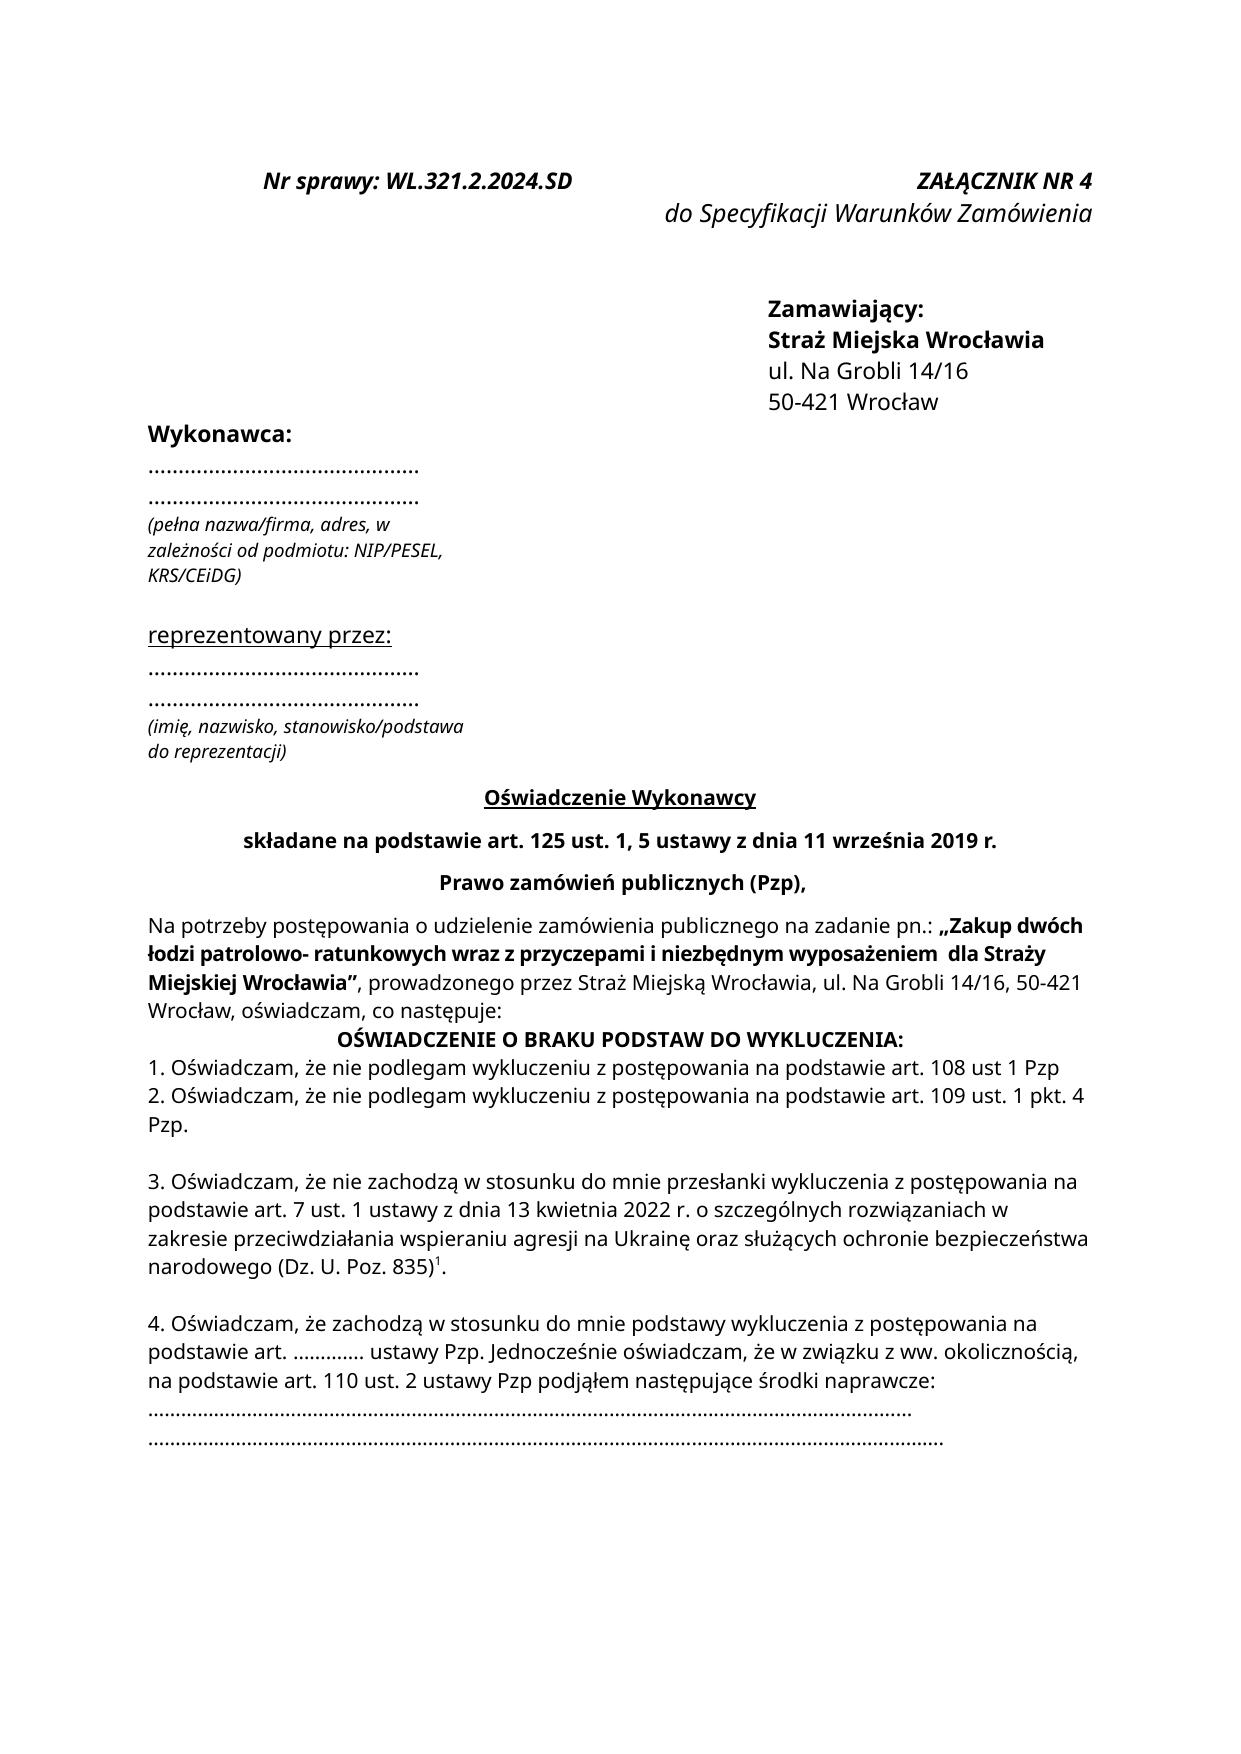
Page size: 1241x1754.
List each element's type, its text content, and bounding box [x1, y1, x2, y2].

text Zamawiający: [694, 293, 1093, 324]
text Na potrzeby postępowania o udzielenie zamówienia publicznego na zadanie pn.: „Zakup dwóch łodzi patrolowo- ratunkowych wraz z przyczepami i niezbędnym wyposażeniem dla Straży Miejskiej Wrocławia”, prowadzonego przez Straż Miejską Wrocławia, ul. Na Grobli 14/16, 50-421 Wrocław, oświadczam, co następuje: [148, 911, 1093, 1025]
text 1. Oświadczam, że nie podlegam wykluczeniu z postępowania na podstawie art. 108 ust 1 Pzp 2. Oświadczam, że nie podlegam wykluczeniu z postępowania na podstawie art. 109 ust. 1 pkt. 4 Pzp. [148, 1053, 1093, 1138]
text OŚWIADCZENIE O BRAKU PODSTAW DO WYKLUCZENIA: [148, 1025, 1093, 1053]
text (imię, nazwisko, stanowisko/podstawa do reprezentacji) [148, 713, 472, 764]
text 3. Oświadczam, że nie zachodzą w stosunku do mnie przesłanki wykluczenia z postępowania na podstawie art. 7 ust. 1 ustawy z dnia 13 kwietnia 2022 r. o szczególnych rozwiązaniach w zakresie przeciwdziałania wspieraniu agresji na Ukrainę oraz służących ochronie bezpieczeństwa narodowego (Dz. U. Poz. 835)1. [148, 1167, 1093, 1281]
text składane na podstawie art. 125 ust. 1, 5 ustawy z dnia 11 września 2019 r. [148, 826, 1093, 854]
text (pełna nazwa/firma, adres, w zależności od podmiotu: NIP/PESEL, KRS/CEiDG) [148, 511, 472, 588]
text ul. Na Grobli 14/16 [768, 355, 1093, 386]
text …………………………………………………………………………………………..…………………..............………………………………………………………………………………………………………………………………. [148, 1394, 1093, 1451]
text Nr sprawy: WL.321.2.2024.SD ZAŁĄCZNIK NR 4 [148, 165, 1093, 196]
text ……………………………………… [148, 682, 472, 713]
text ……………………………………… [148, 650, 472, 682]
text Prawo zamówień publicznych (Pzp), [148, 868, 1093, 897]
text Oświadczenie Wykonawcy [148, 783, 1093, 812]
text ……………………………………… [148, 449, 472, 480]
text do Specyfikacji Warunków Zamówienia [148, 196, 1093, 230]
text Straż Miejska Wrocławia [768, 324, 1093, 355]
text Wykonawca: [148, 418, 1093, 449]
text 50-421 Wrocław [768, 386, 1093, 418]
text 4. Oświadczam, że zachodzą w stosunku do mnie podstawy wykluczenia z postępowania na podstawie art. …………. ustawy Pzp. Jednocześnie oświadczam, że w związku z ww. okolicznością, na podstawie art. 110 ust. 2 ustawy Pzp podjąłem następujące środki naprawcze: [148, 1309, 1093, 1394]
text ……………………………………… [148, 480, 472, 511]
text reprezentowany przez: [148, 619, 1093, 650]
